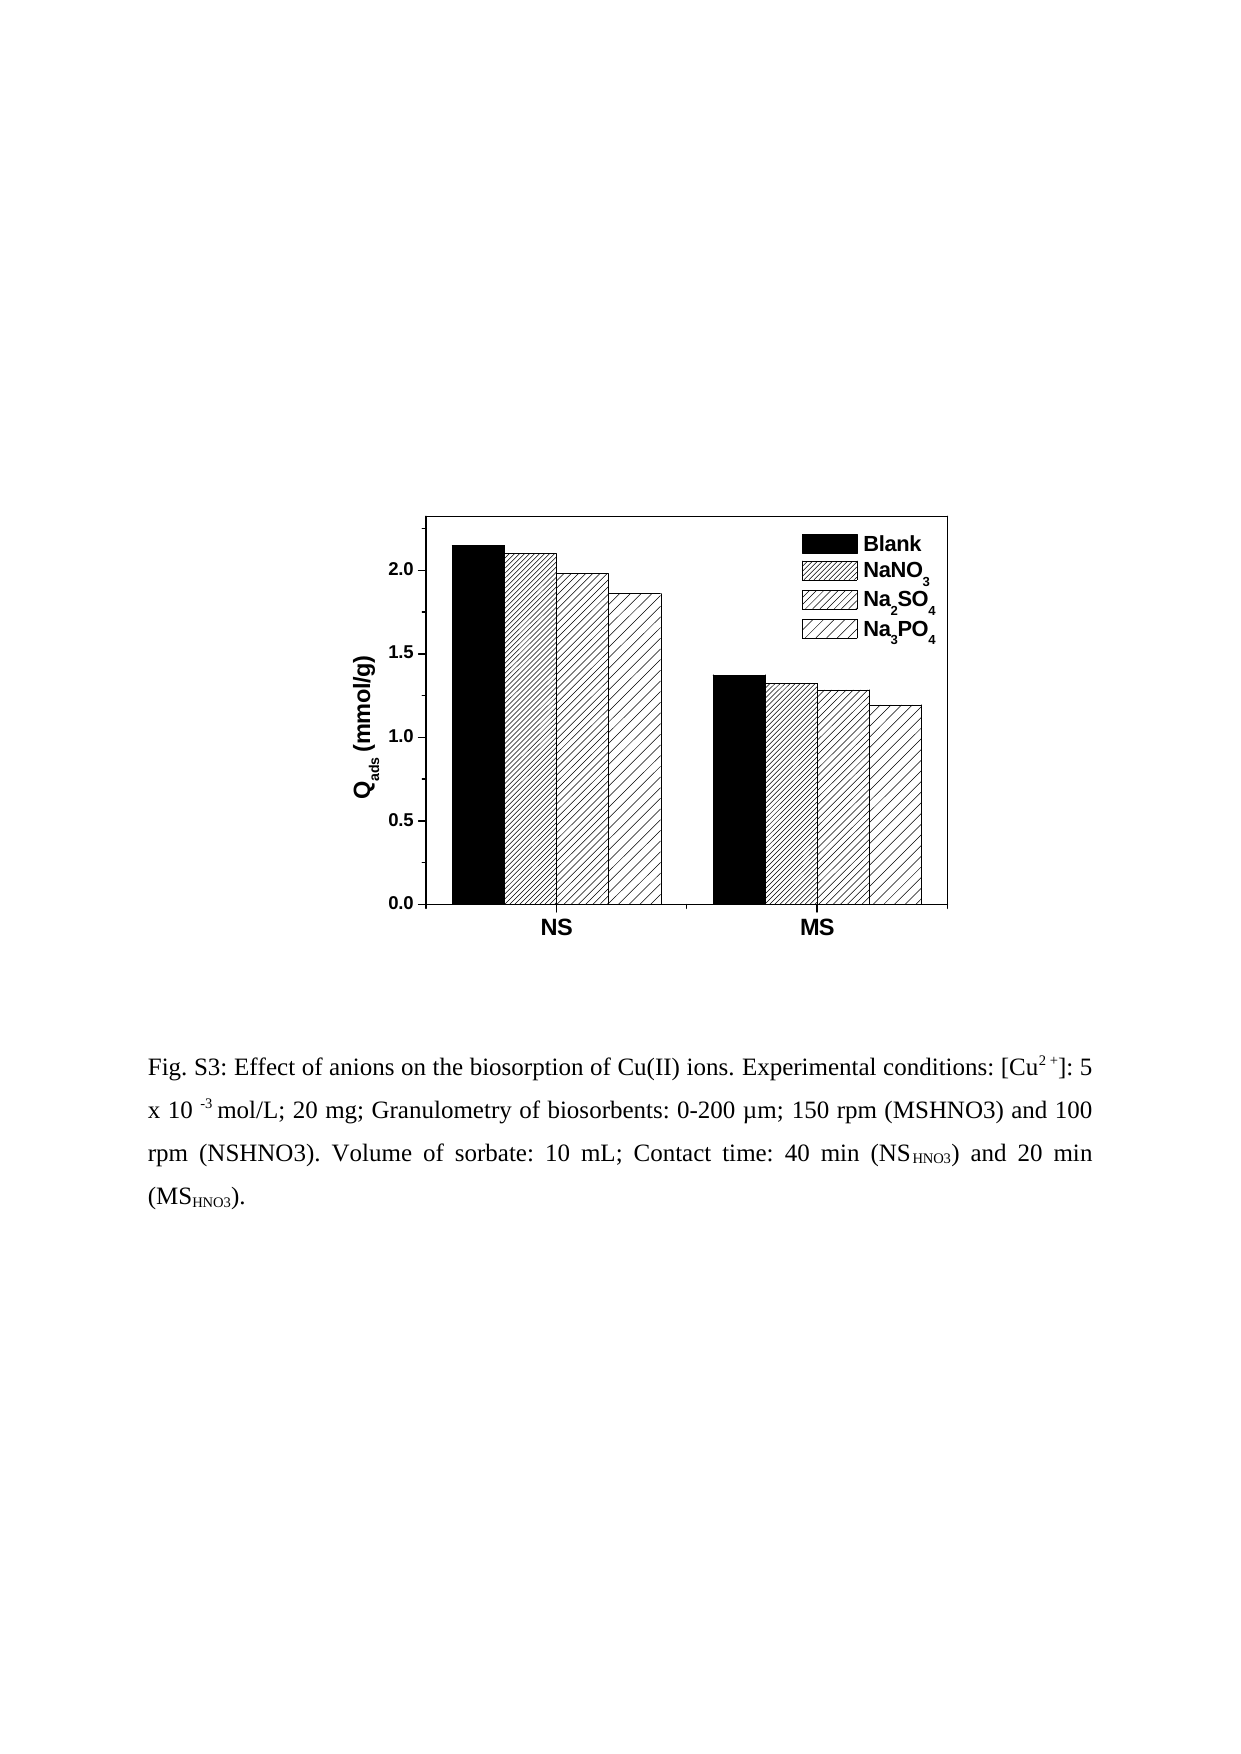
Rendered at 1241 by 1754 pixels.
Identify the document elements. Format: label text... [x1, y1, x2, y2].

text Fig. S3: Effect of anions on the biosorption of Cu(II) ions. Experimental conditions: [Cu2 +]: 5 x 10 -3 mol/L; Mass of biosorbents: 20 mg; Granulometry of biosorbents: 0-200 µm; Shaking speed: 150 rpm (MSHNO3) and 100 rpm (NSHNO3). Volume of sorbate: 10 mL; Contact time: 40 min (NSHNO3) and 20 min (MSHNO3). [148, 1052, 1093, 1210]
